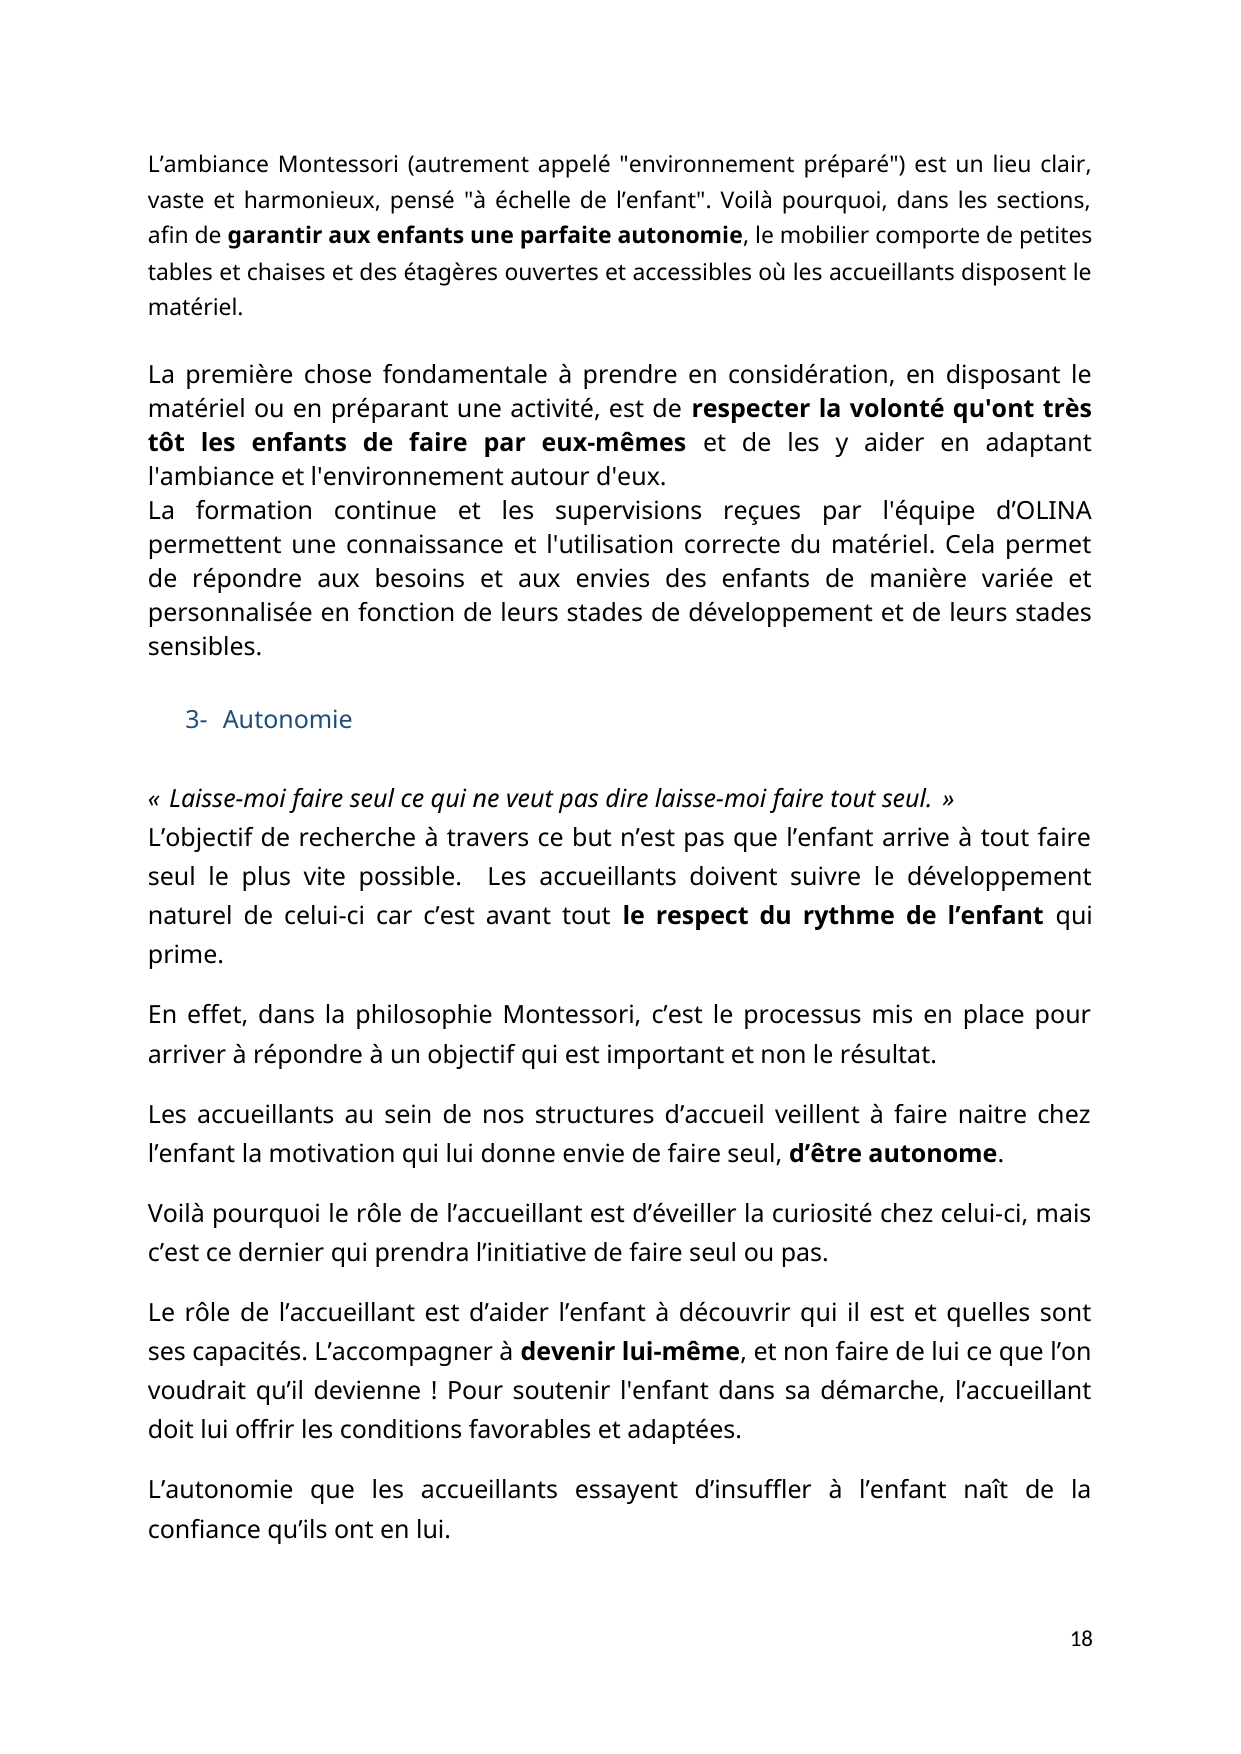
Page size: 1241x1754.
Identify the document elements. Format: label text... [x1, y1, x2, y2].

text En effet, dans la philosophie Montessori, c’est le processus mis en place pour arriver à répondre à un objectif qui est important et non le résultat. [148, 1096, 1093, 1169]
text L’ambiance Montessori (autrement appelé "environnement préparé") est un lieu clair, vaste et harmonieux, pensé "à échelle de l’enfant". Voilà pourquoi, dans les sections, afin de garantir aux enfants une parfaite autonomie, le mobilier comporte de petites tables et chaises et des étagères ouvertes et accessibles où les accueillants disposent le matériel. [148, 247, 1093, 422]
text « Laisse-moi faire seul ce qui ne veut pas dire laisse-moi faire tout seul. » [148, 880, 1093, 914]
text La formation continue et les supervisions reçues par l'équipe d’OLINA permettent une connaissance et l'utilisation correcte du matériel. Cela permet de répondre aux besoins et aux envies des enfants de manière variée et personnalisée en fonction de leurs stades de développement et de leurs stades sensibles. [148, 592, 1093, 762]
text Les accueillants au sein de nos structures d’accueil veillent à faire naitre chez l’enfant la motivation qui lui donne envie de faire seul, d’être autonome. [148, 1196, 1093, 1269]
text Voilà pourquoi le rôle de l’accueillant est d’éveiller la curiosité chez celui-ci, mais c’est ce dernier qui prendra l’initiative de faire seul ou pas. [148, 1295, 1093, 1368]
subtitle Autonomie [185, 801, 1093, 835]
text Par ailleurs, lors des repas, les enfants de cette section mangent toujours avec les enfants du groupe 1 et 2. [148, 182, 1093, 221]
text L’objectif de recherche à travers ce but n’est pas que l’enfant arrive à tout faire seul le plus vite possible. Les accueillants doivent suivre le développement naturel de celui-ci car c’est avant tout le respect du rythme de l’enfant qui prime. [148, 919, 1093, 1070]
text Le rôle de l’accueillant est d’aider l’enfant à découvrir qui il est et quelles sont ses capacités. L’accompagner à devenir lui-même, et non faire de lui ce que l’on voudrait qu’il devienne ! Pour soutenir l'enfant dans sa démarche, l’accueillant doit lui offrir les conditions favorables et adaptées. [148, 1394, 1093, 1545]
text La première chose fondamentale à prendre en considération, en disposant le matériel ou en préparant une activité, est de respecter la volonté qu'ont très tôt les enfants de faire par eux-mêmes et de les y aider en adaptant l'ambiance et l'environnement autour d'eux. [148, 456, 1093, 592]
